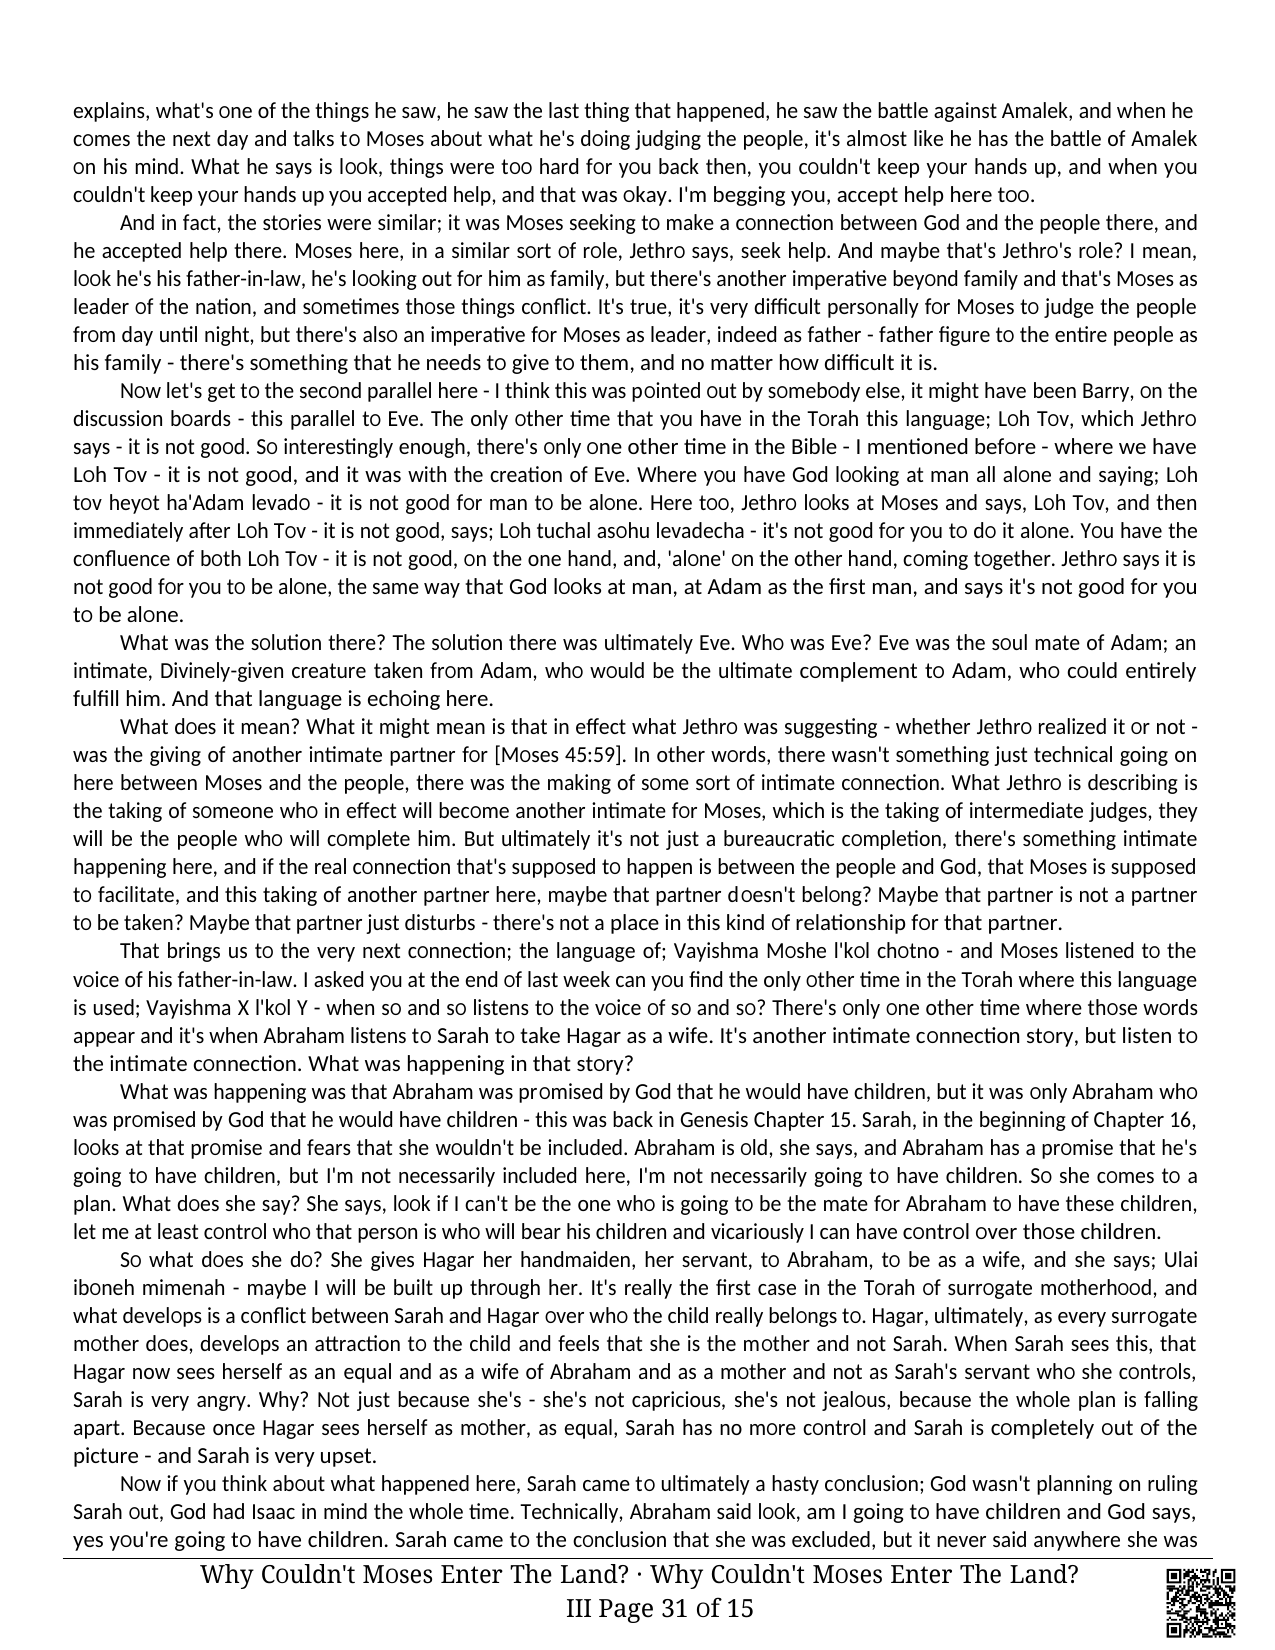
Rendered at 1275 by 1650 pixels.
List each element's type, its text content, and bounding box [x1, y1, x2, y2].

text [73, 1469, 1198, 1553]
text What was happening was that Abraham was promised by God that he would have children, but it was only Abraham who was promised by God that he would have children - this was back in Genesis Chapter 15. Sarah, in the beginning of Chapter 16, looks at that promise and fears that she wouldn't be included. Abraham is old, she says, and Abraham has a promise that he's going to have children, but I'm not necessarily included here, I'm not necessarily going to have children. So she comes to a plan. What does she say? She says, look if I can't be the one who is going to be the mate for Abraham to have these children, let me at least control who that person is who will bear his children and vicariously I can have control over those children. [73, 1077, 1198, 1245]
text What does it mean? What it might mean is that in effect what Jethro was suggesting - whether Jethro realized it or not - was the giving of another intimate partner for [Moses 45:59]. In other words, there wasn't something just technical going on here between Moses and the people, there was the making of some sort of intimate connection. What Jethro is describing is the taking of someone who in effect will become another intimate for Moses, which is the taking of intermediate judges, they will be the people who will complete him. But ultimately it's not just a bureaucratic completion, there's something intimate happening here, and if the real connection that's supposed to happen is between the people and God, that Moses is supposed to facilitate, and this taking of another partner here, maybe that partner doesn't belong? Maybe that partner is not a partner to be taken? Maybe that partner just disturbs - there's not a place in this kind of relationship for that partner. [73, 712, 1198, 937]
text And in fact, the stories were similar; it was Moses seeking to make a connection between God and the people there, and he accepted help there. Moses here, in a similar sort of role, Jethro says, seek help. And maybe that's Jethro's role? I mean, look he's his father-in-law, he's looking out for him as family, but there's another imperative beyond family and that's Moses as leader of the nation, and sometimes those things conflict. It's true, it's very difficult personally for Moses to judge the people from day until night, but there's also an imperative for Moses as leader, indeed as father - father figure to the entire people as his family - there's something that he needs to give to them, and no matter how difficult it is. [73, 208, 1198, 376]
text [73, 96, 1198, 208]
text What was the solution there? The solution there was ultimately Eve. Who was Eve? Eve was the soul mate of Adam; an intimate, Divinely-given creature taken from Adam, who would be the ultimate complement to Adam, who could entirely fulfill him. And that language is echoing here. [73, 628, 1198, 712]
text So what does she do? She gives Hagar her handmaiden, her servant, to Abraham, to be as a wife, and she says; Ulai iboneh mimenah - maybe I will be built up through her. It's really the first case in the Torah of surrogate motherhood, and what develops is a conflict between Sarah and Hagar over who the child really belongs to. Hagar, ultimately, as every surrogate mother does, develops an attraction to the child and feels that she is the mother and not Sarah. When Sarah sees this, that Hagar now sees herself as an equal and as a wife of Abraham and as a mother and not as Sarah's servant who she controls, Sarah is very angry. Why? Not just because she's - she's not capricious, she's not jealous, because the whole plan is falling apart. Because once Hagar sees herself as mother, as equal, Sarah has no more control and Sarah is completely out of the picture - and Sarah is very upset. [73, 1245, 1198, 1469]
text That brings us to the very next connection; the language of; Vayishma Moshe l'kol chotno - and Moses listened to the voice of his father-in-law. I asked you at the end of last week can you find the only other time in the Torah where this language is used; Vayishma X l'kol Y - when so and so listens to the voice of so and so? There's only one other time where those words appear and it's when Abraham listens to Sarah to take Hagar as a wife. It's another intimate connection story, but listen to the intimate connection. What was happening in that story? [73, 937, 1198, 1077]
text Now let's get to the second parallel here - I think this was pointed out by somebody else, it might have been Barry, on the discussion boards - this parallel to Eve. The only other time that you have in the Torah this language; Loh Tov, which Jethro says - it is not good. So interestingly enough, there's only one other time in the Bible - I mentioned before - where we have Loh Tov - it is not good, and it was with the creation of Eve. Where you have God looking at man all alone and saying; Loh tov heyot ha'Adam levado - it is not good for man to be alone. Here too, Jethro looks at Moses and says, Loh Tov, and then immediately after Loh Tov - it is not good, says; Loh tuchal asohu levadecha - it's not good for you to do it alone. You have the confluence of both Loh Tov - it is not good, on the one hand, and, 'alone' on the other hand, coming together. Jethro says it is not good for you to be alone, the same way that God looks at man, at Adam as the first man, and says it's not good for you to be alone. [73, 376, 1198, 628]
